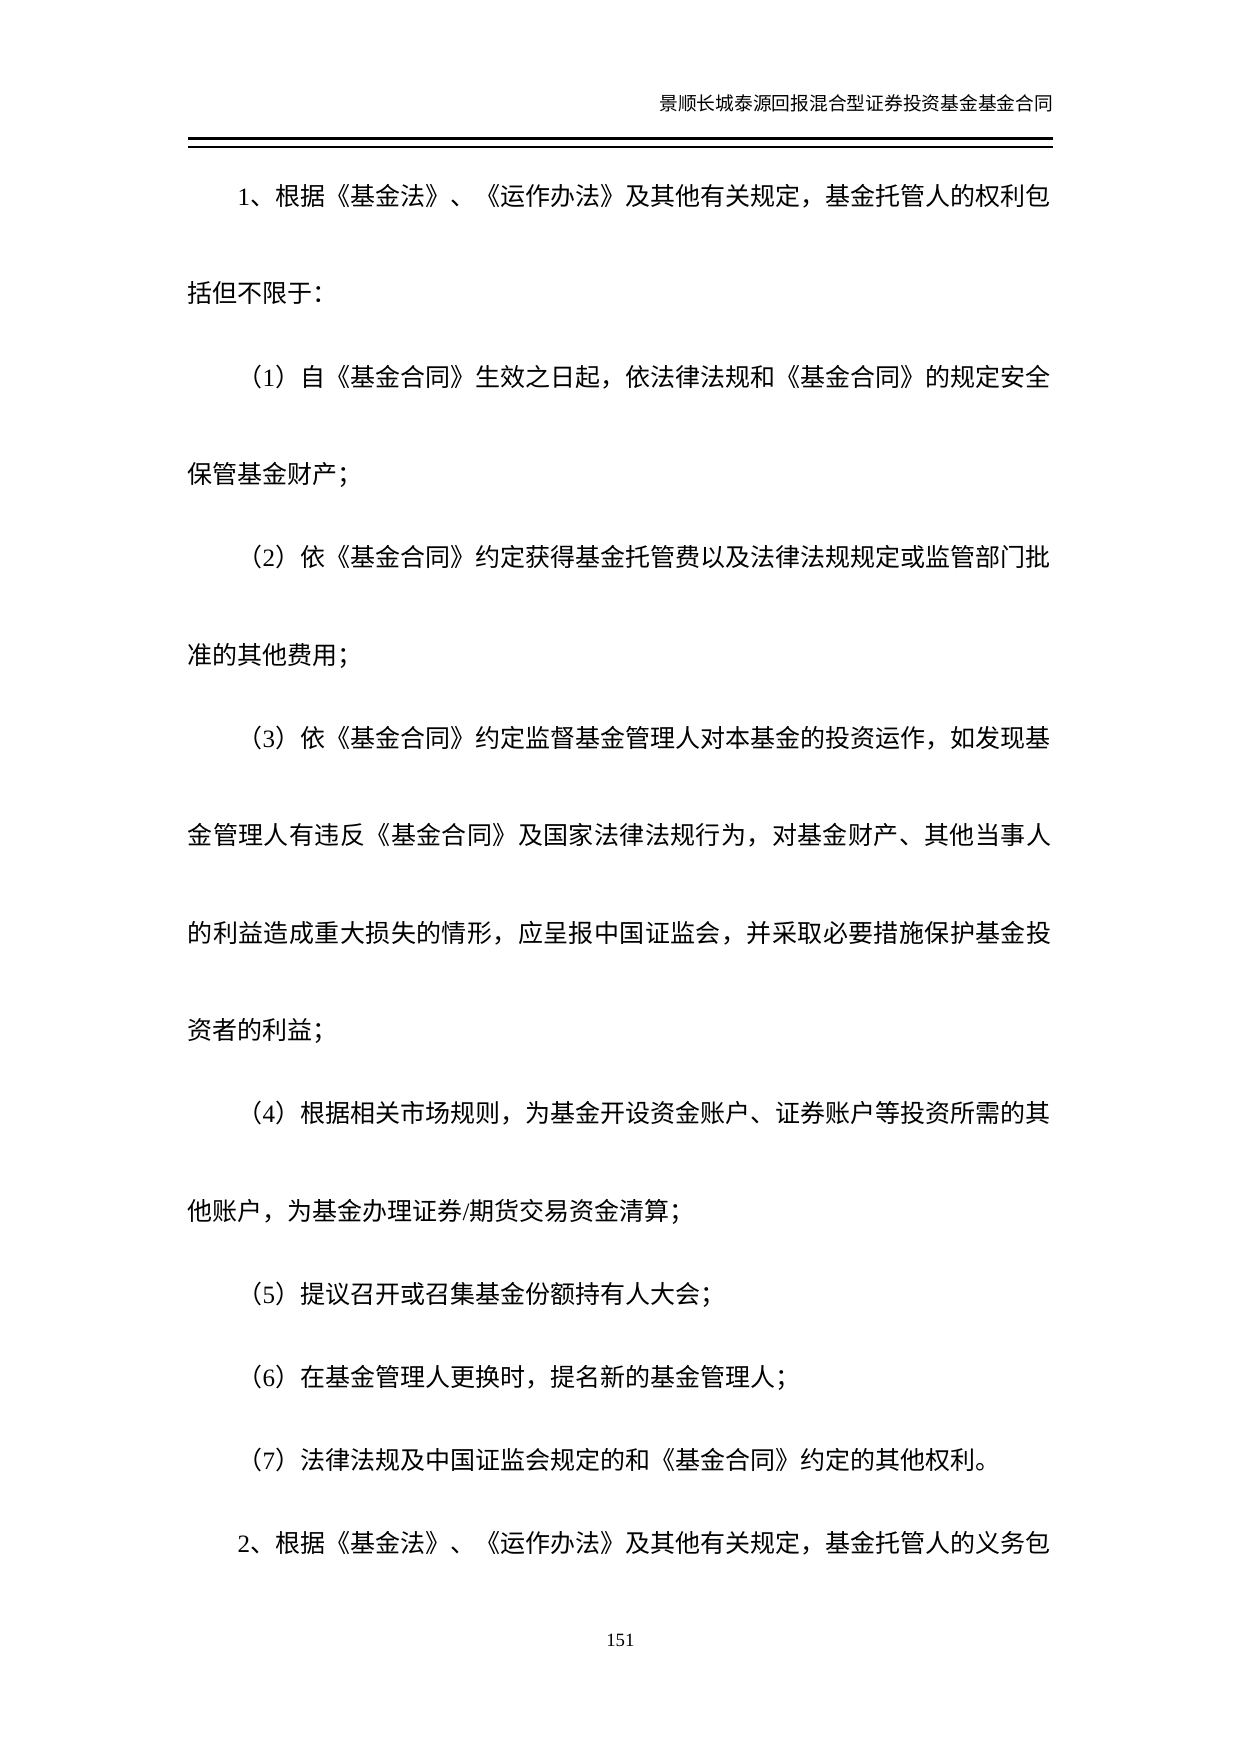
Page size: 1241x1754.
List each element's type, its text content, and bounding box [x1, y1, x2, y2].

text （5）提议召开或召集基金份额持有人大会； [187, 1260, 1053, 1325]
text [187, 1509, 1053, 1574]
text 1、根据《基金法》、《运作办法》及其他有关规定，基金托管人的权利包括但不限于： [187, 162, 1053, 324]
text （6）在基金管理人更换时，提名新的基金管理人； [187, 1343, 1053, 1408]
text （4）根据相关市场规则，为基金开设资金账户、证券账户等投资所需的其他账户，为基金办理证券/期货交易资金清算； [187, 1079, 1053, 1242]
text （1）自《基金合同》生效之日起，依法律法规和《基金合同》的规定安全保管基金财产； [187, 343, 1053, 505]
text （2）依《基金合同》约定获得基金托管费以及法律法规规定或监管部门批准的其他费用； [187, 523, 1053, 686]
text （7）法律法规及中国证监会规定的和《基金合同》约定的其他权利。 [187, 1426, 1053, 1491]
text （3）依《基金合同》约定监督基金管理人对本基金的投资运作，如发现基金管理人有违反《基金合同》及国家法律法规行为，对基金财产、其他当事人的利益造成重大损失的情形，应呈报中国证监会，并采取必要措施保护基金投资者的利益； [187, 704, 1053, 1061]
